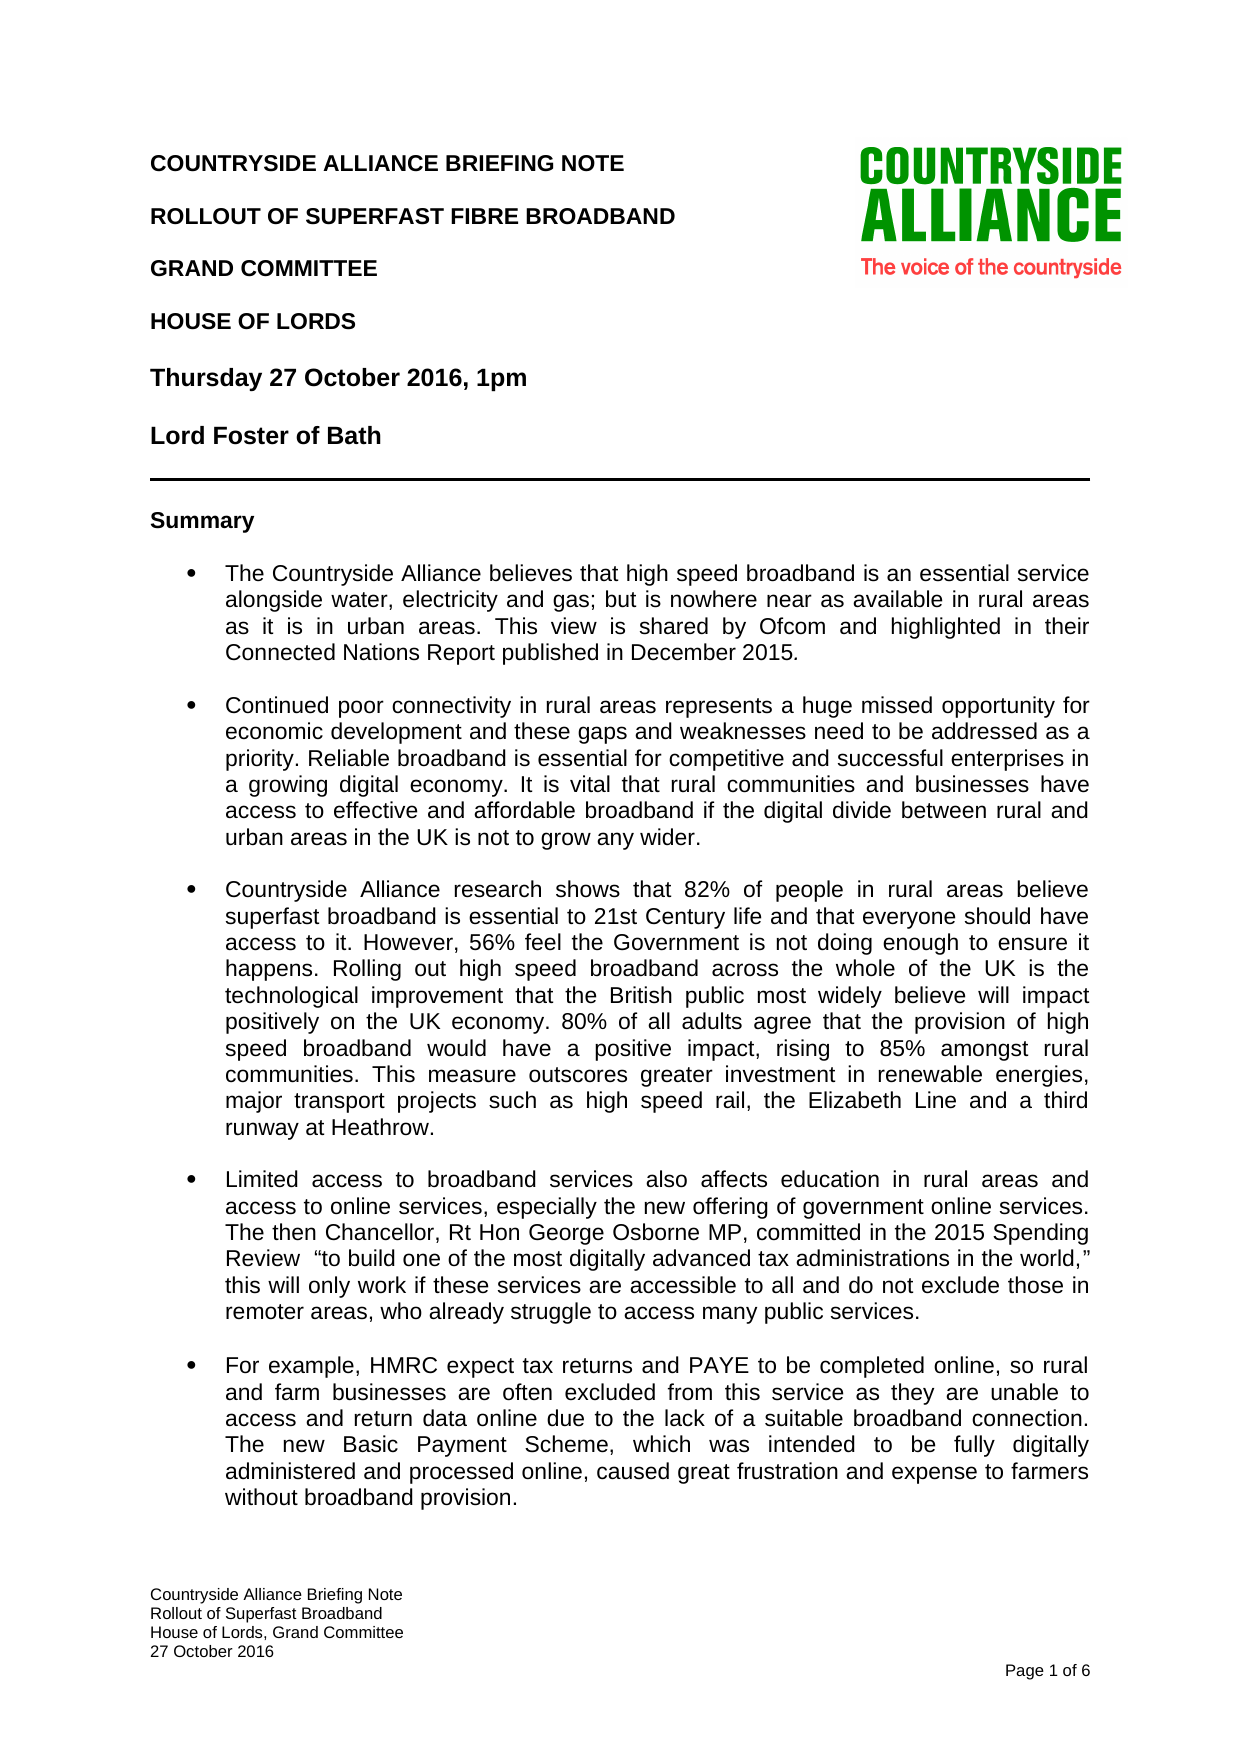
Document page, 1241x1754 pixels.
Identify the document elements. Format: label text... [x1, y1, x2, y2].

text Summary [150, 507, 1090, 534]
text HOUSE OF LORDS [150, 308, 1090, 334]
list The Countryside Alliance believes that high speed broadband is an essential service alongside water, electricity and gas; but is nowhere near as available in rural areas as it is in urban areas. This view is shared by Ofcom and highlighted in their Connected Nations Report published in December 2015. [187, 560, 1090, 666]
text COUNTRYSIDE ALLIANCE BRIEFING NOTE [150, 150, 854, 176]
text Thursday 27 October 2016, 1pm [150, 363, 1090, 392]
list For example, HMRC expect tax returns and PAYE to be completed online, so rural and farm businesses are often excluded from this service as they are unable to access and return data online due to the lack of a suitable broadband connection. The new Basic Payment Scheme, which was intended to be fully digitally administered and processed online, caused great frustration and expense to farmers without broadband provision. [187, 1352, 1090, 1511]
text Lord Foster of Bath [150, 421, 1090, 449]
text ROLLOUT OF SUPERFAST FIBRE BROADBAND [150, 203, 854, 229]
list Countryside Alliance research shows that 82% of people in rural areas believe superfast broadband is essential to 21st Century life and that everyone should have access to it. However, 56% feel the Government is not doing enough to ensure it happens. Rolling out high speed broadband across the whole of the UK is the technological improvement that the British public most widely believe will impact positively on the UK economy. 80% of all adults agree that the provision of high speed broadband would have a positive impact, rising to 85% amongst rural communities. This measure outscores greater investment in renewable energies, major transport projects such as high speed rail, the Elizabeth Line and a third runway at Heathrow. [187, 876, 1090, 1140]
list Continued poor connectivity in rural areas represents a huge missed opportunity for economic development and these gaps and weaknesses need to be addressed as a priority. Reliable broadband is essential for competitive and successful enterprises in a growing digital economy. It is vital that rural communities and businesses have access to effective and affordable broadband if the digital divide between rural and urban areas in the UK is not to grow any wider. [187, 692, 1090, 850]
list Limited access to broadband services also affects education in rural areas and access to online services, especially the new offering of government online services. The then Chancellor, Rt Hon George Osborne MP, committed in the 2015 Spending Review “to build one of the most digitally advanced tax administrations in the world,” this will only work if these services are accessible to all and do not exclude those in remoter areas, who already struggle to access many public services. [187, 1166, 1090, 1324]
picture [854, 137, 1128, 288]
text GRAND COMMITTEE [150, 255, 854, 282]
